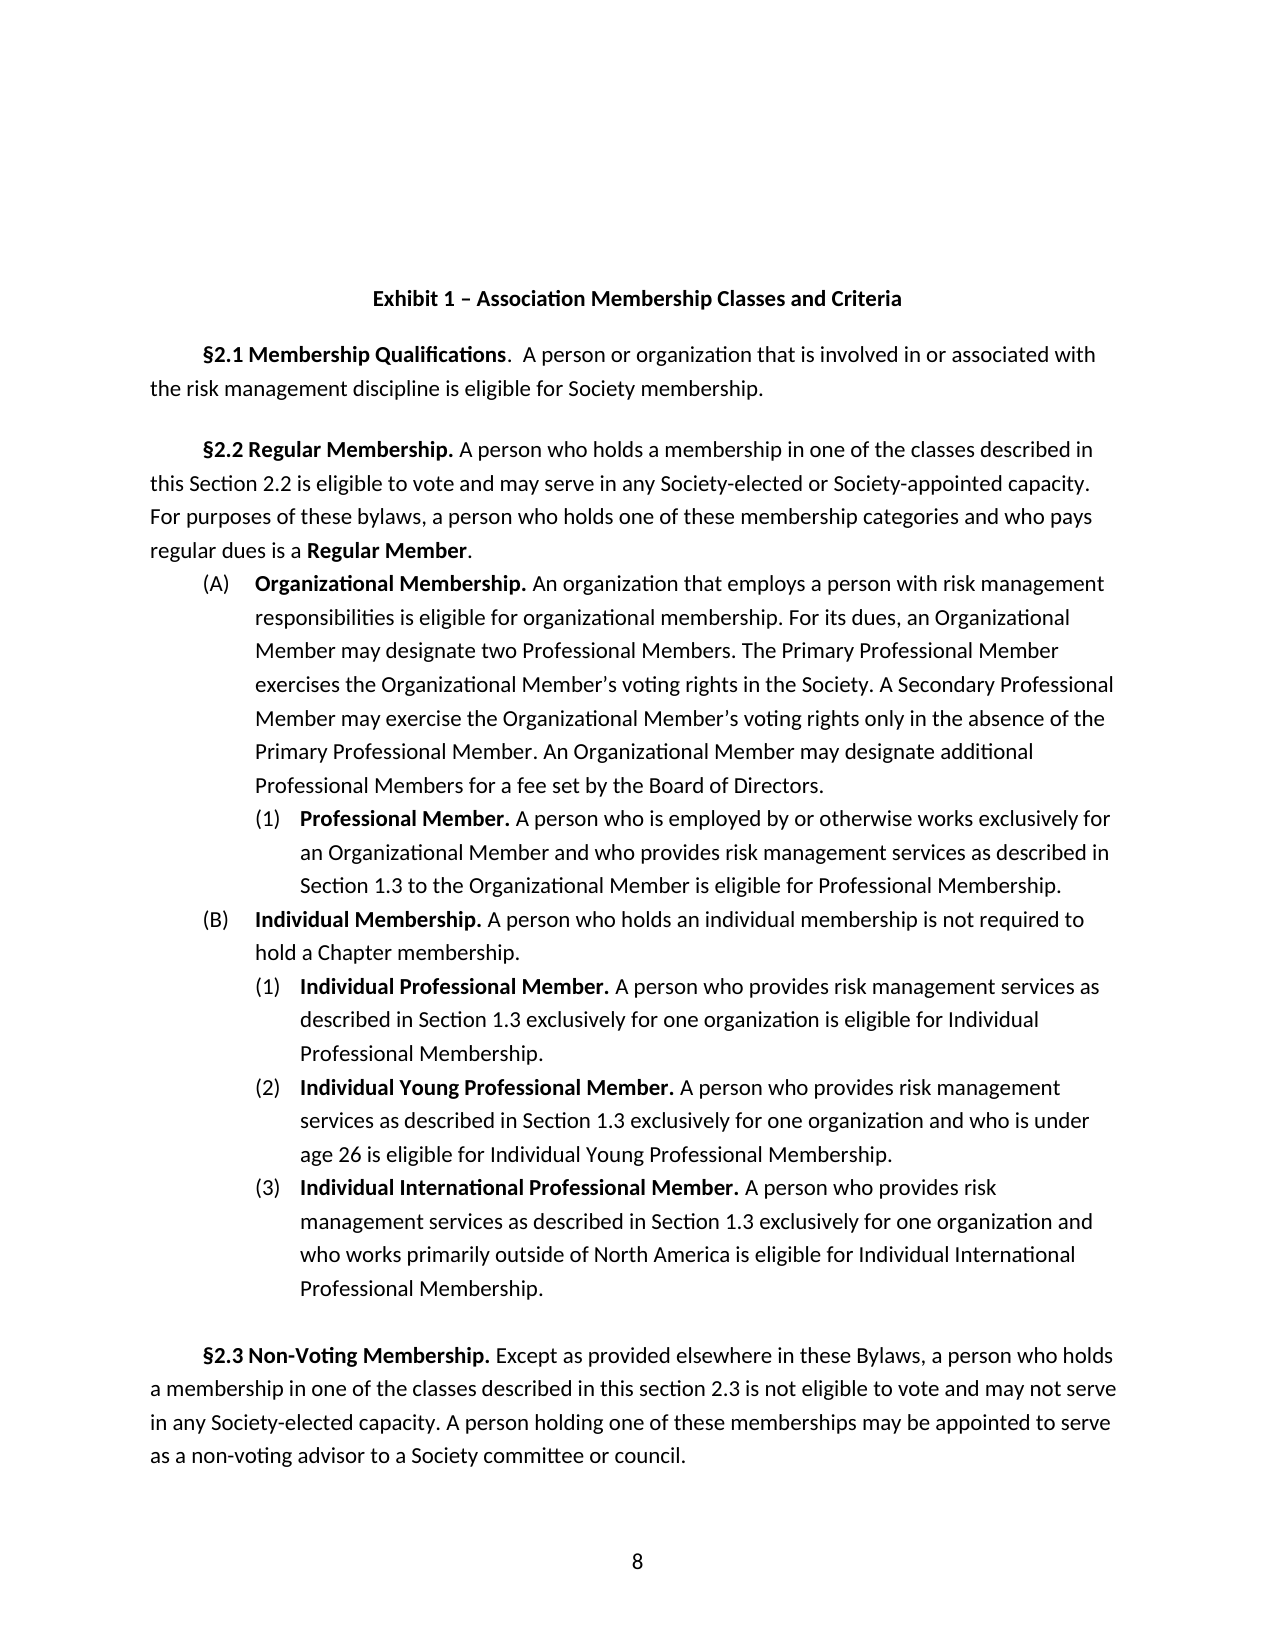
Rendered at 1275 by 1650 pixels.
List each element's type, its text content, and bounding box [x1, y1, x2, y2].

list Individual Professional Member. A person who provides risk management services as described in Section 1.3 exclusively for one organization is eligible for Individual Professional Membership. [255, 972, 1125, 1067]
list Individual Membership. A person who holds an individual membership is not required to hold a Chapter membership. [202, 905, 1125, 966]
text §2.1 Membership Qualifications. A person or organization that is involved in or associated with the risk management discipline is eligible for Society membership. [150, 340, 1125, 402]
list Professional Member. A person who is employed by or otherwise works exclusively for an Organizational Member and who provides risk management services as described in Section 1.3 to the Organizational Member is eligible for Professional Membership. [255, 804, 1125, 899]
list Individual Young Professional Member. A person who provides risk management services as described in Section 1.3 exclusively for one organization and who is under age 26 is eligible for Individual Young Professional Membership. [255, 1073, 1125, 1168]
text §2.3 Non-Voting Membership. Except as provided elsewhere in these Bylaws, a person who holds a membership in one of the classes described in this section 2.3 is not eligible to vote and may not serve in any Society-elected capacity. A person holding one of these memberships may be appointed to serve as a non-voting advisor to a Society committee or council. [150, 1341, 1125, 1469]
text Exhibit 1 – Association Membership Classes and Criteria [150, 284, 1125, 312]
list Individual International Professional Member. A person who provides risk management services as described in Section 1.3 exclusively for one organization and who works primarily outside of North America is eligible for Individual International Professional Membership. [255, 1173, 1125, 1302]
list Organizational Membership. An organization that employs a person with risk management responsibilities is eligible for organizational membership. For its dues, an Organizational Member may designate two Professional Members. The Primary Professional Member exercises the Organizational Member’s voting rights in the Society. A Secondary Professional Member may exercise the Organizational Member’s voting rights only in the absence of the Primary Professional Member. An Organizational Member may designate additional Professional Members for a fee set by the Board of Directors. [202, 569, 1125, 799]
text §2.2 Regular Membership. A person who holds a membership in one of the classes described in this Section 2.2 is eligible to vote and may serve in any Society-elected or Society-appointed capacity. For purposes of these bylaws, a person who holds one of these membership categories and who pays regular dues is a Regular Member. [150, 435, 1125, 564]
